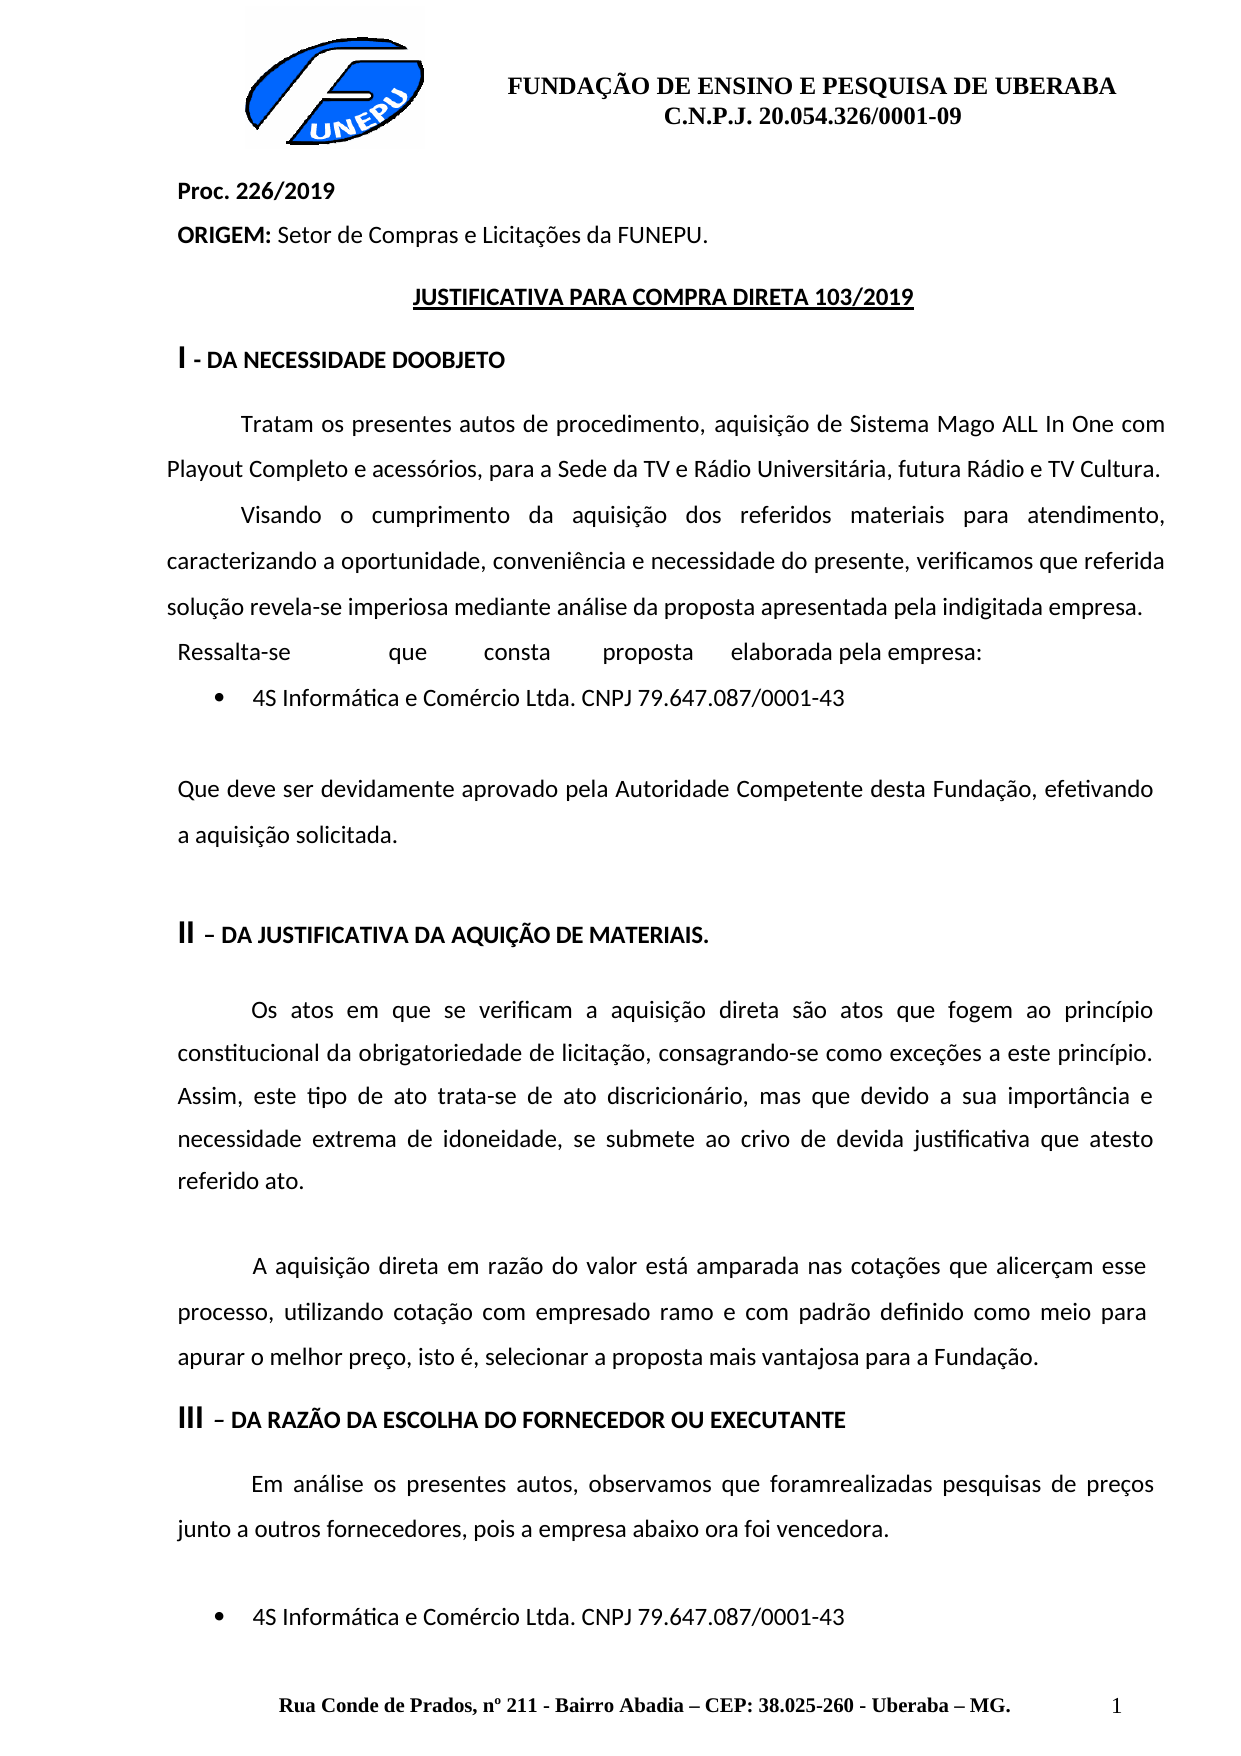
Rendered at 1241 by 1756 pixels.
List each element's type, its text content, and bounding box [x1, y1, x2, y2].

picture [245, 6, 425, 149]
subtitle – DA RAZÃO DA ESCOLHA DO FORNECEDOR OU EXECUTANTE [177, 1396, 1166, 1437]
subtitle – DA JUSTIFICATIVA DA AQUIÇÃO DE MATERIAIS. [177, 911, 1166, 951]
text Proc. 226/2019 [177, 175, 1166, 206]
list 4S Informática e Comércio Ltda. CNPJ 79.647.087/0001-43 [215, 682, 1155, 713]
text A aquisição direta em razão do valor está amparada nas cotações que alicerçam esse processo, utilizando cotação com empresado ramo e com padrão definido como meio para apurar o melhor preço, isto é, selecionar a proposta mais vantajosa para a Fundação. [177, 1250, 1148, 1372]
text Que deve ser devidamente aprovado pela Autoridade Competente desta Fundação, efetivando a aquisição solicitada. [177, 773, 1155, 850]
text Visando o cumprimento da aquisição dos referidos materiais para atendimento, caracterizando a oportunidade, conveniência e necessidade do presente, verificamos que referida solução revela-se imperiosa mediante análise da proposta apresentada pela indigitada empresa. [167, 499, 1166, 621]
text Os atos em que se verificam a aquisição direta são atos que fogem ao princípio constitucional da obrigatoriedade de licitação, consagrando-se como exceções a este princípio. Assim, este tipo de ato trata-se de ato discricionário, mas que devido a sua importância e necessidade extrema de idoneidade, se submete ao crivo de devida justificativa que atesto referido ato. [177, 982, 1155, 1196]
text ORIGEM: Setor de Compras e Licitações da FUNEPU. [177, 220, 1166, 250]
text Em análise os presentes autos, observamos que foramrealizadas pesquisas de preços junto a outros fornecedores, pois a empresa abaixo ora foi vencedora. [177, 1468, 1155, 1544]
text JUSTIFICATIVA PARA COMPRA DIRETA 103/2019 [306, 281, 1021, 312]
text Ressalta-se que consta proposta elaborada pela empresa: [177, 636, 1155, 667]
subtitle - DA NECESSIDADE DOOBJETO [177, 336, 1166, 377]
text Tratam os presentes autos de procedimento, aquisição de Sistema Mago ALL In One com Playout Completo e acessórios, para a Sede da TV e Rádio Universitária, futura Rádio e TV Cultura. [167, 408, 1166, 484]
list 4S Informática e Comércio Ltda. CNPJ 79.647.087/0001-43 [215, 1601, 1155, 1631]
